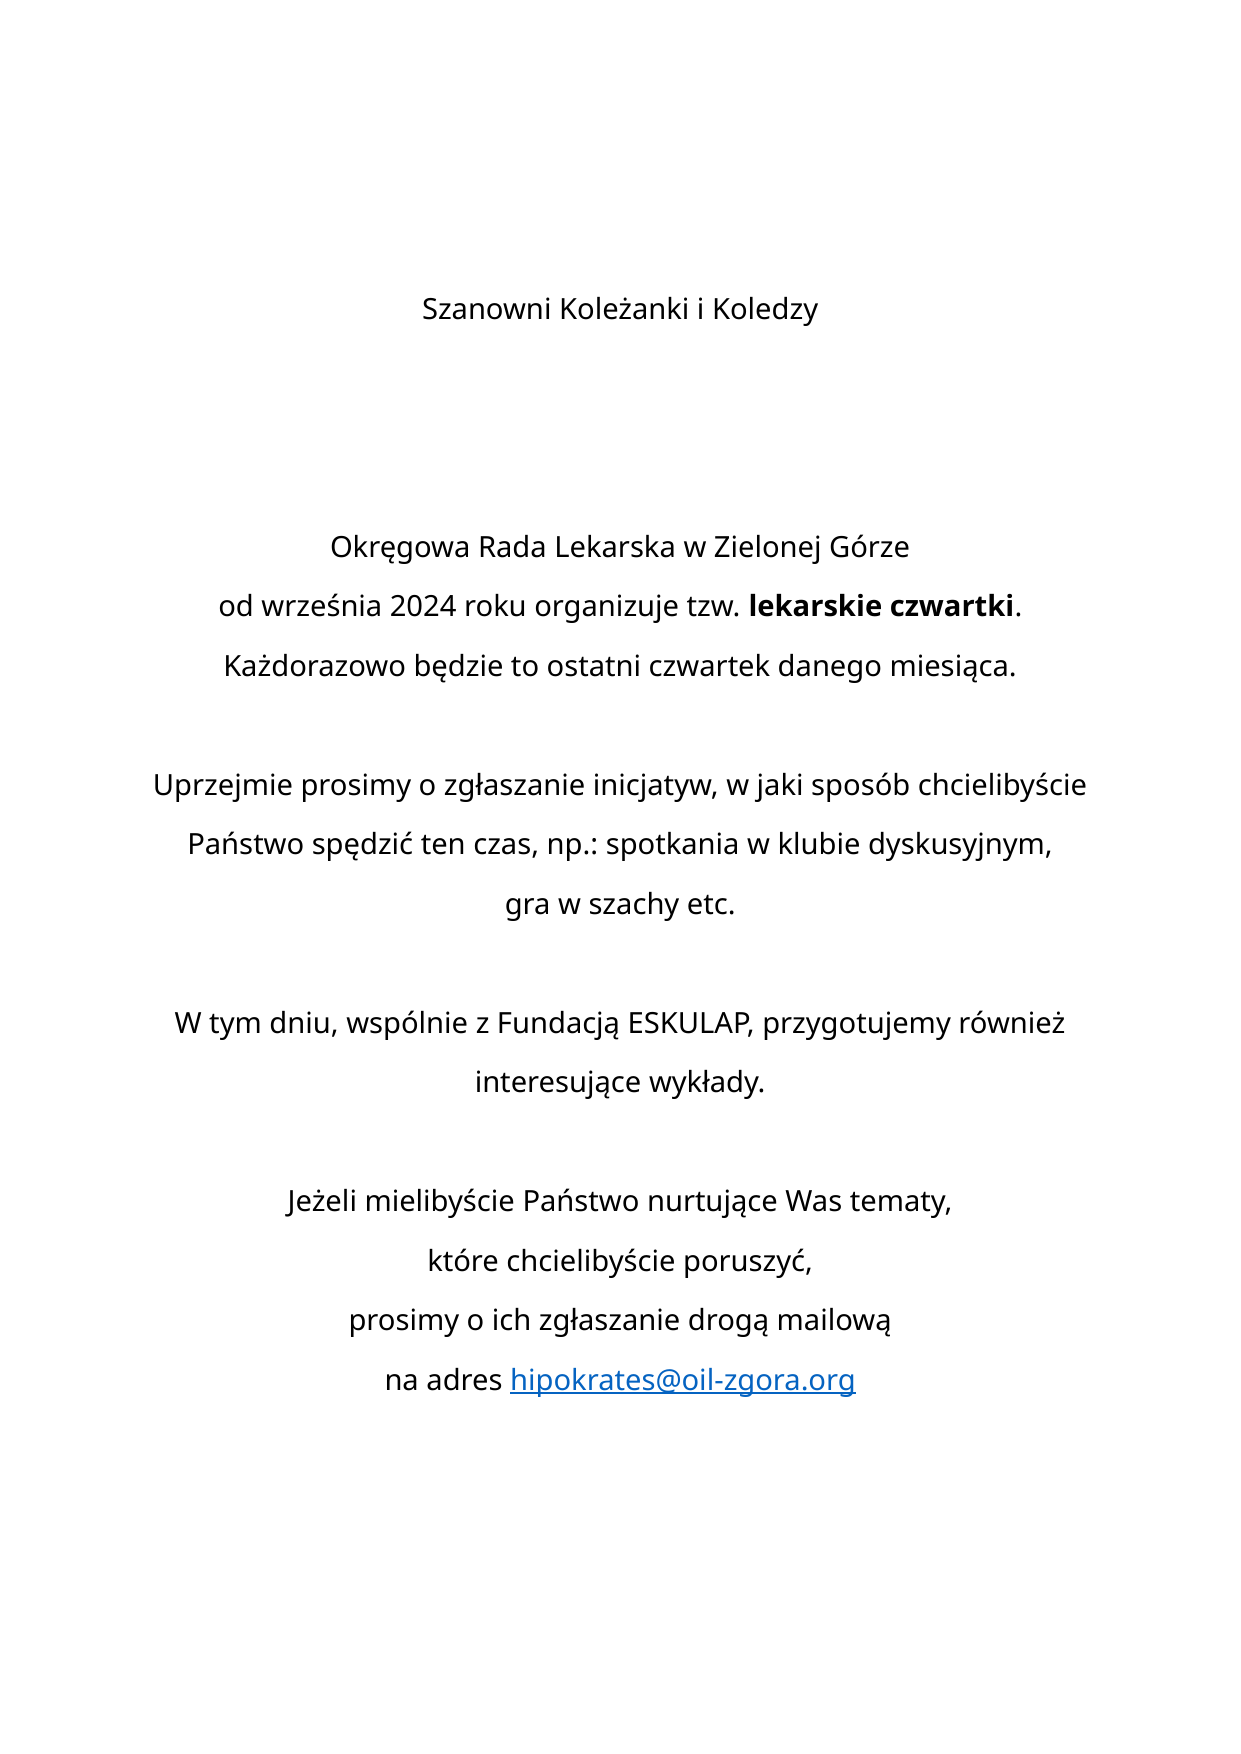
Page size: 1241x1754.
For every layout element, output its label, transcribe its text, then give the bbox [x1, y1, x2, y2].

text od września 2024 roku organizuje tzw. lekarskie czwartki. [148, 586, 1093, 625]
text Szanowni Koleżanki i Koledzy [148, 288, 1093, 328]
text na adres hipokrates@oil-zgora.org [148, 1359, 1093, 1398]
text Okręgowa Rada Lekarska w Zielonej Górze [148, 526, 1093, 566]
text W tym dniu, wspólnie z Fundacją ESKULAP, przygotujemy również [148, 1002, 1093, 1042]
text Państwo spędzić ten czas, np.: spotkania w klubie dyskusyjnym, [148, 823, 1093, 863]
text interesujące wykłady. [148, 1061, 1093, 1101]
text Uprzejmie prosimy o zgłaszanie inicjatyw, w jaki sposób chcielibyście [148, 764, 1093, 804]
text prosimy o ich zgłaszanie drogą mailową [148, 1299, 1093, 1339]
text Każdorazowo będzie to ostatni czwartek danego miesiąca. [148, 645, 1093, 685]
text gra w szachy etc. [148, 883, 1093, 923]
text które chcielibyście poruszyć, [148, 1240, 1093, 1279]
text Jeżeli mielibyście Państwo nurtujące Was tematy, [148, 1180, 1093, 1220]
